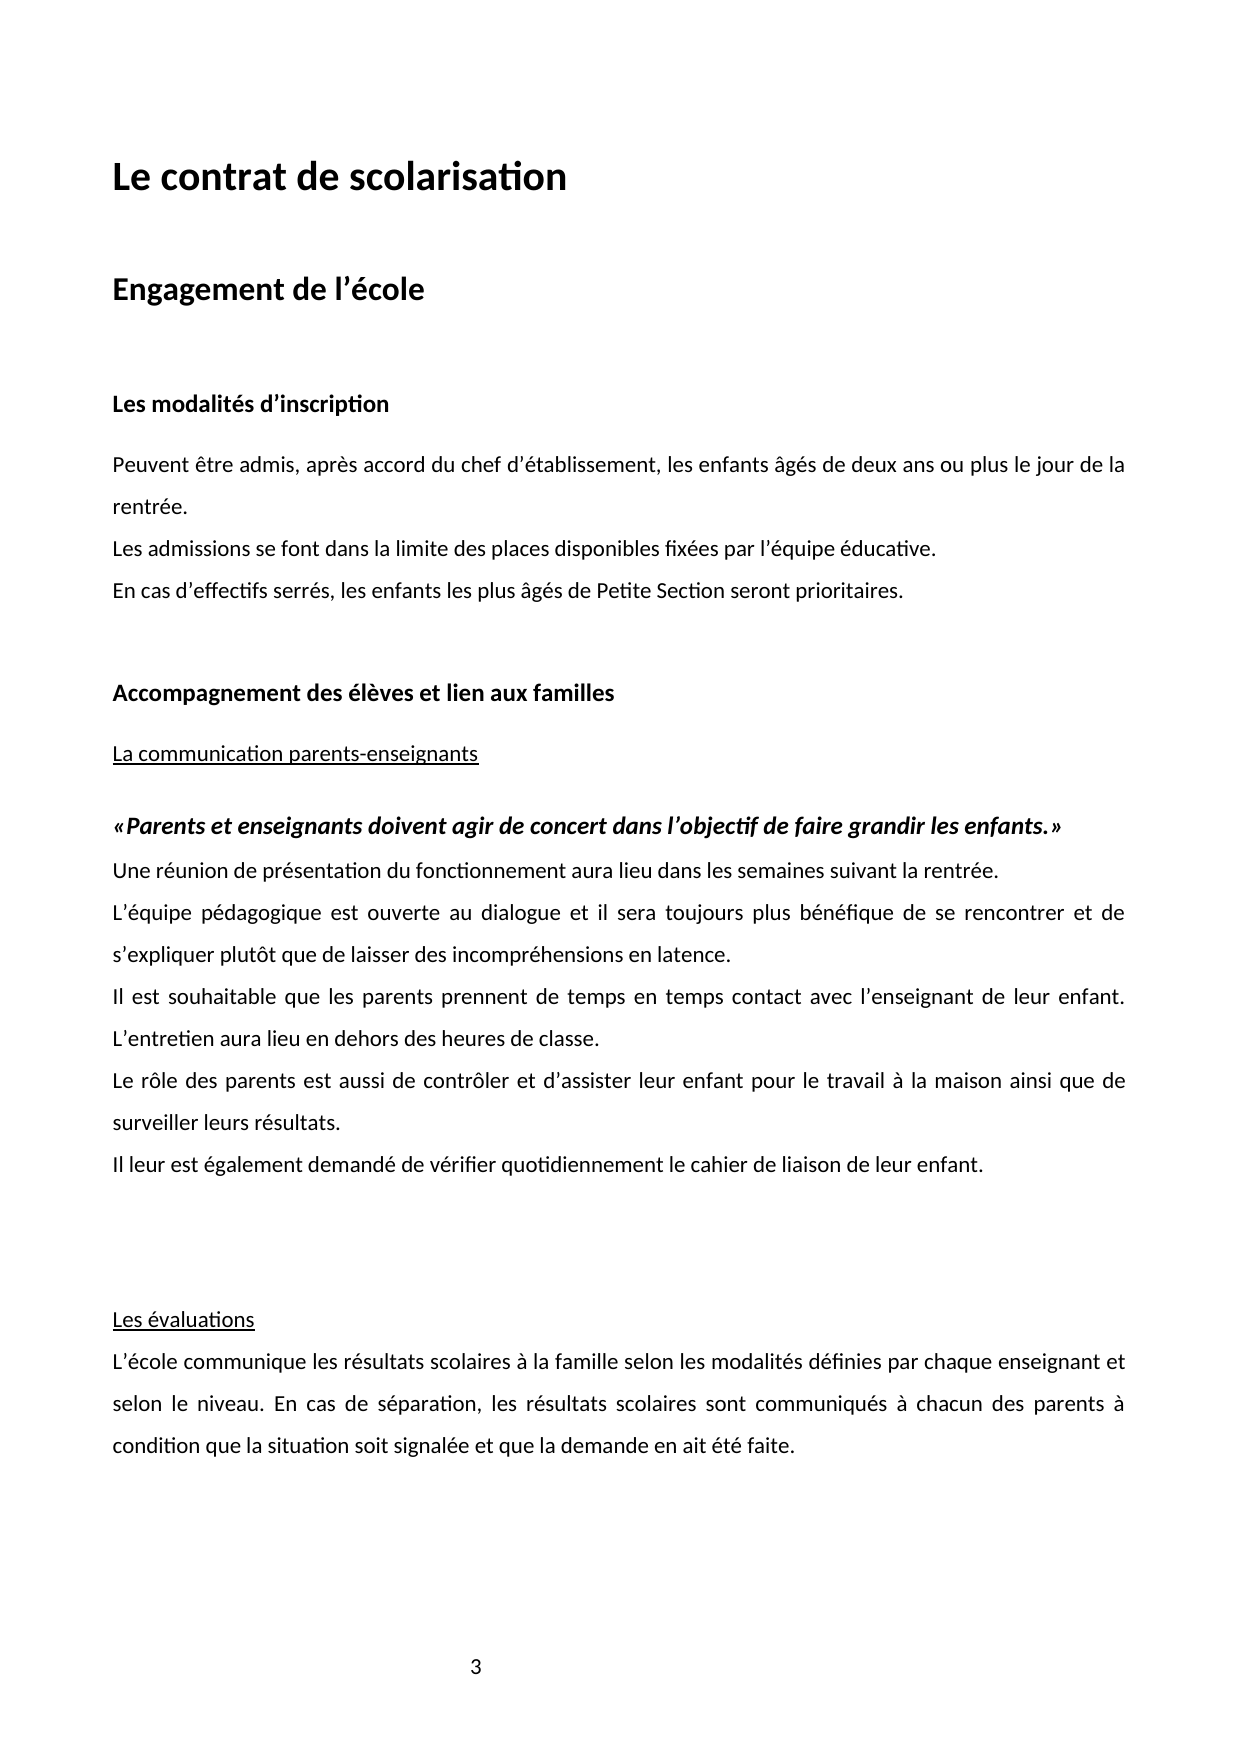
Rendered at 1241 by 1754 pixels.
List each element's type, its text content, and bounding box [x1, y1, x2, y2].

text Il est souhaitable que les parents prennent de temps en temps contact avec l’enseignant de leur enfant. L’entretien aura lieu en dehors des heures de classe. [112, 982, 1128, 1052]
text Les admissions se font dans la limite des places disponibles fixées par l’équipe éducative. [112, 534, 1128, 562]
text L’équipe pédagogique est ouverte au dialogue et il sera toujours plus bénéfique de se rencontrer et de s’expliquer plutôt que de laisser des incompréhensions en latence. [112, 898, 1128, 968]
text Le rôle des parents est aussi de contrôler et d’assister leur enfant pour le travail à la maison ainsi que de surveiller leurs résultats. [112, 1066, 1128, 1136]
text Le contrat de scolarisation [112, 150, 1128, 201]
text Engagement de l’école [112, 268, 1128, 309]
text «Parents et enseignants doivent agir de concert dans l’objectif de faire grandir les enfants.» [112, 810, 1128, 841]
text La communication parents-enseignants [112, 739, 1128, 767]
text Les évaluations [112, 1305, 1128, 1333]
list Accompagnement des élèves et lien aux familles [112, 677, 1128, 707]
text Peuvent être admis, après accord du chef d’établissement, les enfants âgés de deux ans ou plus le jour de la rentrée. [112, 450, 1128, 520]
text En cas d’effectifs serrés, les enfants les plus âgés de Petite Section seront prioritaires. [112, 576, 1128, 604]
text Il leur est également demandé de vérifier quotidiennement le cahier de liaison de leur enfant. [112, 1150, 1128, 1178]
list Les modalités d’inscription [112, 388, 1128, 418]
text L’école communique les résultats scolaires à la famille selon les modalités définies par chaque enseignant et selon le niveau. En cas de séparation, les résultats scolaires sont communiqués à chacun des parents à condition que la situation soit signalée et que la demande en ait été faite. [112, 1347, 1128, 1459]
text Une réunion de présentation du fonctionnement aura lieu dans les semaines suivant la rentrée. [112, 856, 1128, 884]
